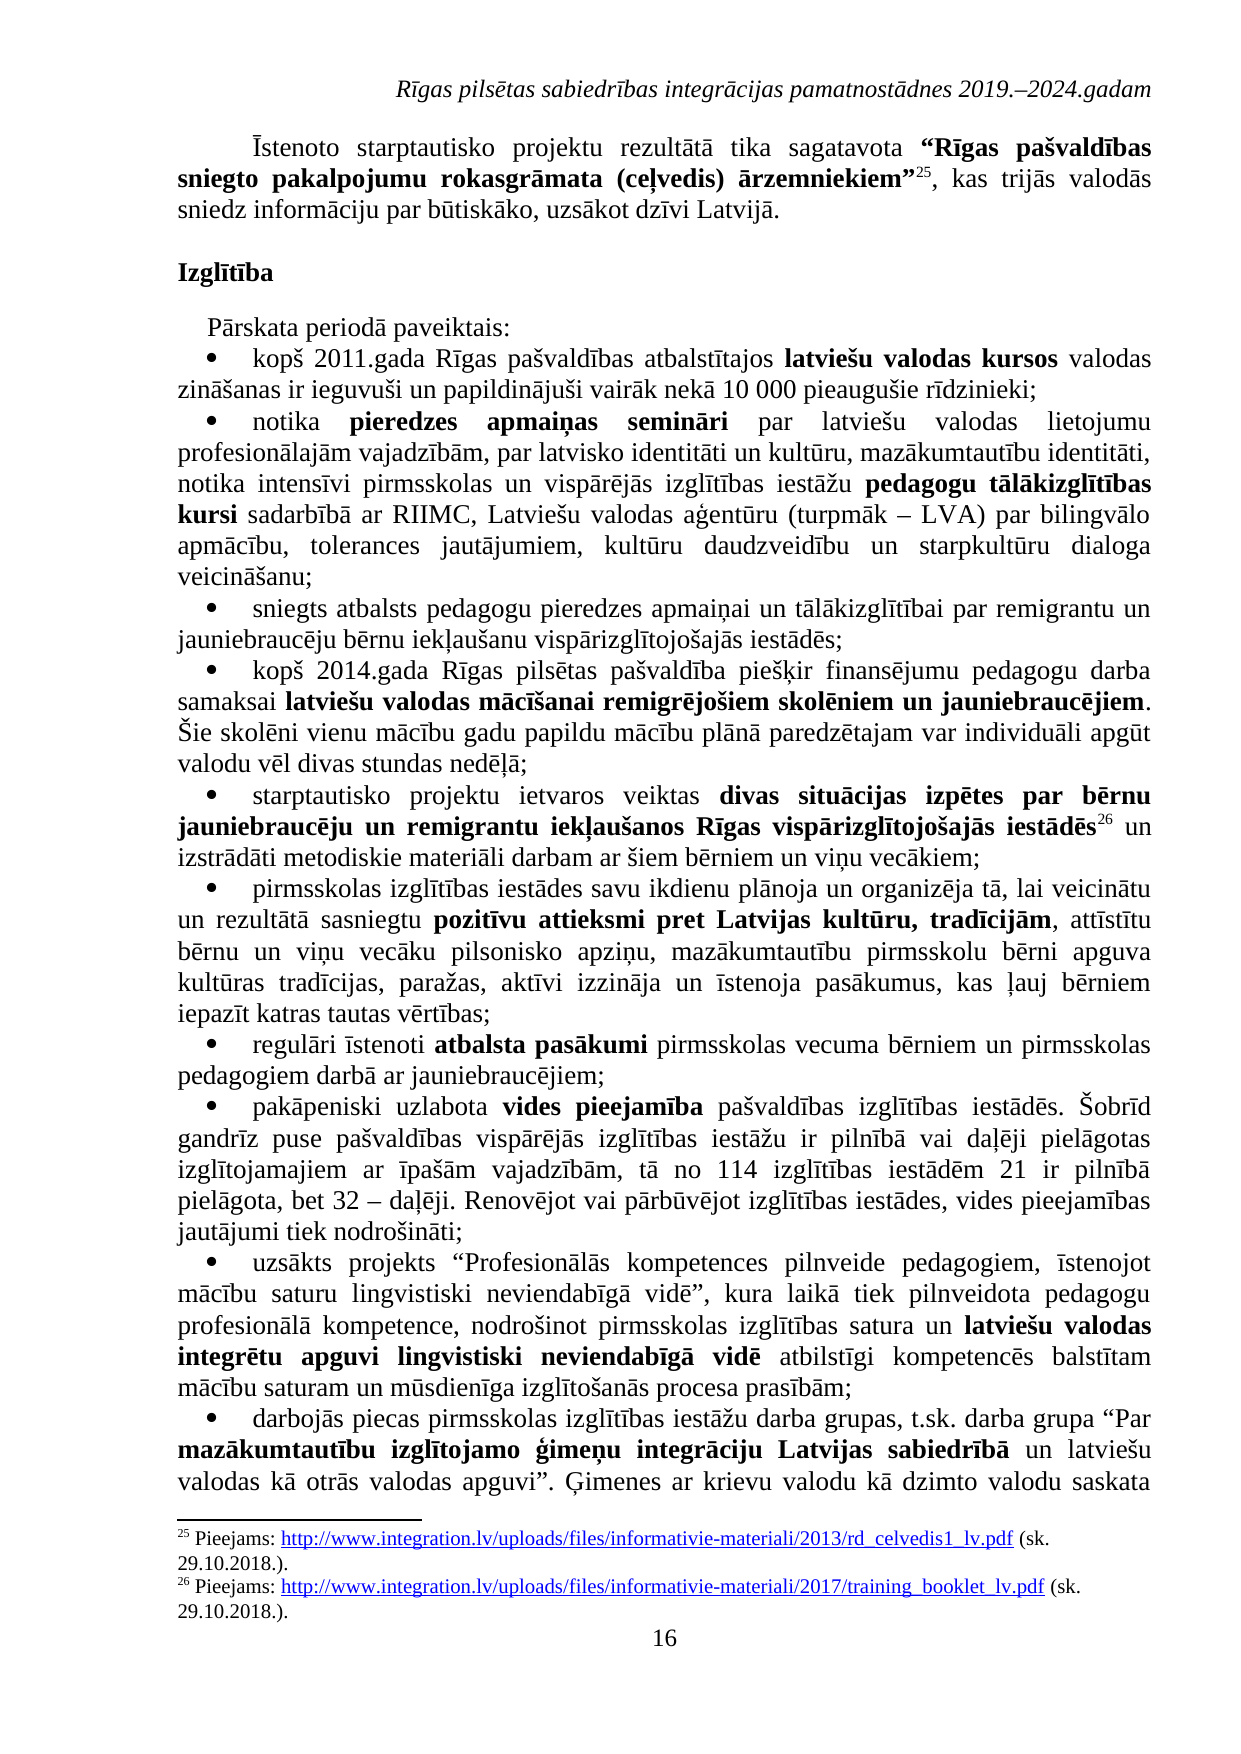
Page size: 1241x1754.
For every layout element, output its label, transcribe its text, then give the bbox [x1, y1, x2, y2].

list kopš 2014.gada Rīgas pilsētas pašvaldība piešķir finansējumu pedagogu darba samaksai latviešu valodas mācīšanai remigrējošiem skolēniem un jauniebraucējiem. Šie skolēni vienu mācību gadu papildu mācību plānā paredzētajam var individuāli apgūt valodu vēl divas stundas nedēļā; [177, 654, 1152, 779]
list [177, 1402, 1152, 1496]
text Īstenoto starptautisko projektu rezultātā tika sagatavota “Rīgas pašvaldības sniegto pakalpojumu rokasgrāmata (ceļvedis) ārzemniekiem”, kas trijās valodās sniedz informāciju par būtiskāko, uzsākot dzīvi Latvijā. [177, 131, 1152, 225]
text Izglītība [177, 256, 1152, 287]
list regulāri īstenoti atbalsta pasākumi pirmsskolas vecuma bērniem un pirmsskolas pedagogiem darbā ar jauniebraucējiem; [177, 1028, 1152, 1091]
list notika pieredzes apmaiņas semināri par latviešu valodas lietojumu profesionālajām vajadzībām, par latvisko identitāti un kultūru, mazākumtautību identitāti, notika intensīvi pirmsskolas un vispārējās izglītības iestāžu pedagogu tālākizglītības kursi sadarbībā ar RIIMC, Latviešu valodas aģentūru (turpmāk – LVA) par bilingvālo apmācību, tolerances jautājumiem, kultūru daudzveidību un starpkultūru dialoga veicināšanu; [177, 405, 1152, 592]
list pakāpeniski uzlabota vides pieejamība pašvaldības izglītības iestādēs. Šobrīd gandrīz puse pašvaldības vispārējās izglītības iestāžu ir pilnībā vai daļēji pielāgotas izglītojamajiem ar īpašām vajadzībām, tā no 114 izglītības iestādēm 21 ir pilnībā pielāgota, bet 32 – daļēji. Renovējot vai pārbūvējot izglītības iestādes, vides pieejamības jautājumi tiek nodrošināti; [177, 1091, 1152, 1246]
text Pārskata periodā paveiktais: [177, 311, 1152, 342]
list starptautisko projektu ietvaros veiktas divas situācijas izpētes par bērnu jauniebraucēju un remigrantu iekļaušanos Rīgas vispārizglītojošajās iestādēs un izstrādāti metodiskie materiāli darbam ar šiem bērniem un viņu vecākiem; [177, 779, 1152, 872]
list sniegts atbalsts pedagogu pieredzes apmaiņai un tālākizglītībai par remigrantu un jauniebraucēju bērnu iekļaušanu vispārizglītojošajās iestādēs; [177, 592, 1152, 654]
list uzsākts projekts “Profesionālās kompetences pilnveide pedagogiem, īstenojot mācību saturu lingvistiski neviendabīgā vidē”, kura laikā tiek pilnveidota pedagogu profesionālā kompetence, nodrošinot pirmsskolas izglītības satura un latviešu valodas integrētu apguvi lingvistiski neviendabīgā vidē atbilstīgi kompetencēs balstītam mācību saturam un mūsdienīga izglītošanās procesa prasībām; [177, 1246, 1152, 1402]
list pirmsskolas izglītības iestādes savu ikdienu plānoja un organizēja tā, lai veicinātu un rezultātā sasniegtu pozitīvu attieksmi pret Latvijas kultūru, tradīcijām, attīstītu bērnu un viņu vecāku pilsonisko apziņu, mazākumtautību pirmsskolu bērni apguva kultūras tradīcijas, paražas, aktīvi izzināja un īstenoja pasākumus, kas ļauj bērniem iepazīt katras tautas vērtības; [177, 872, 1152, 1028]
list kopš 2011.gada Rīgas pašvaldības atbalstītajos latviešu valodas kursos valodas zināšanas ir ieguvuši un papildinājuši vairāk nekā 10 000 pieaugušie rīdzinieki; [177, 342, 1152, 405]
